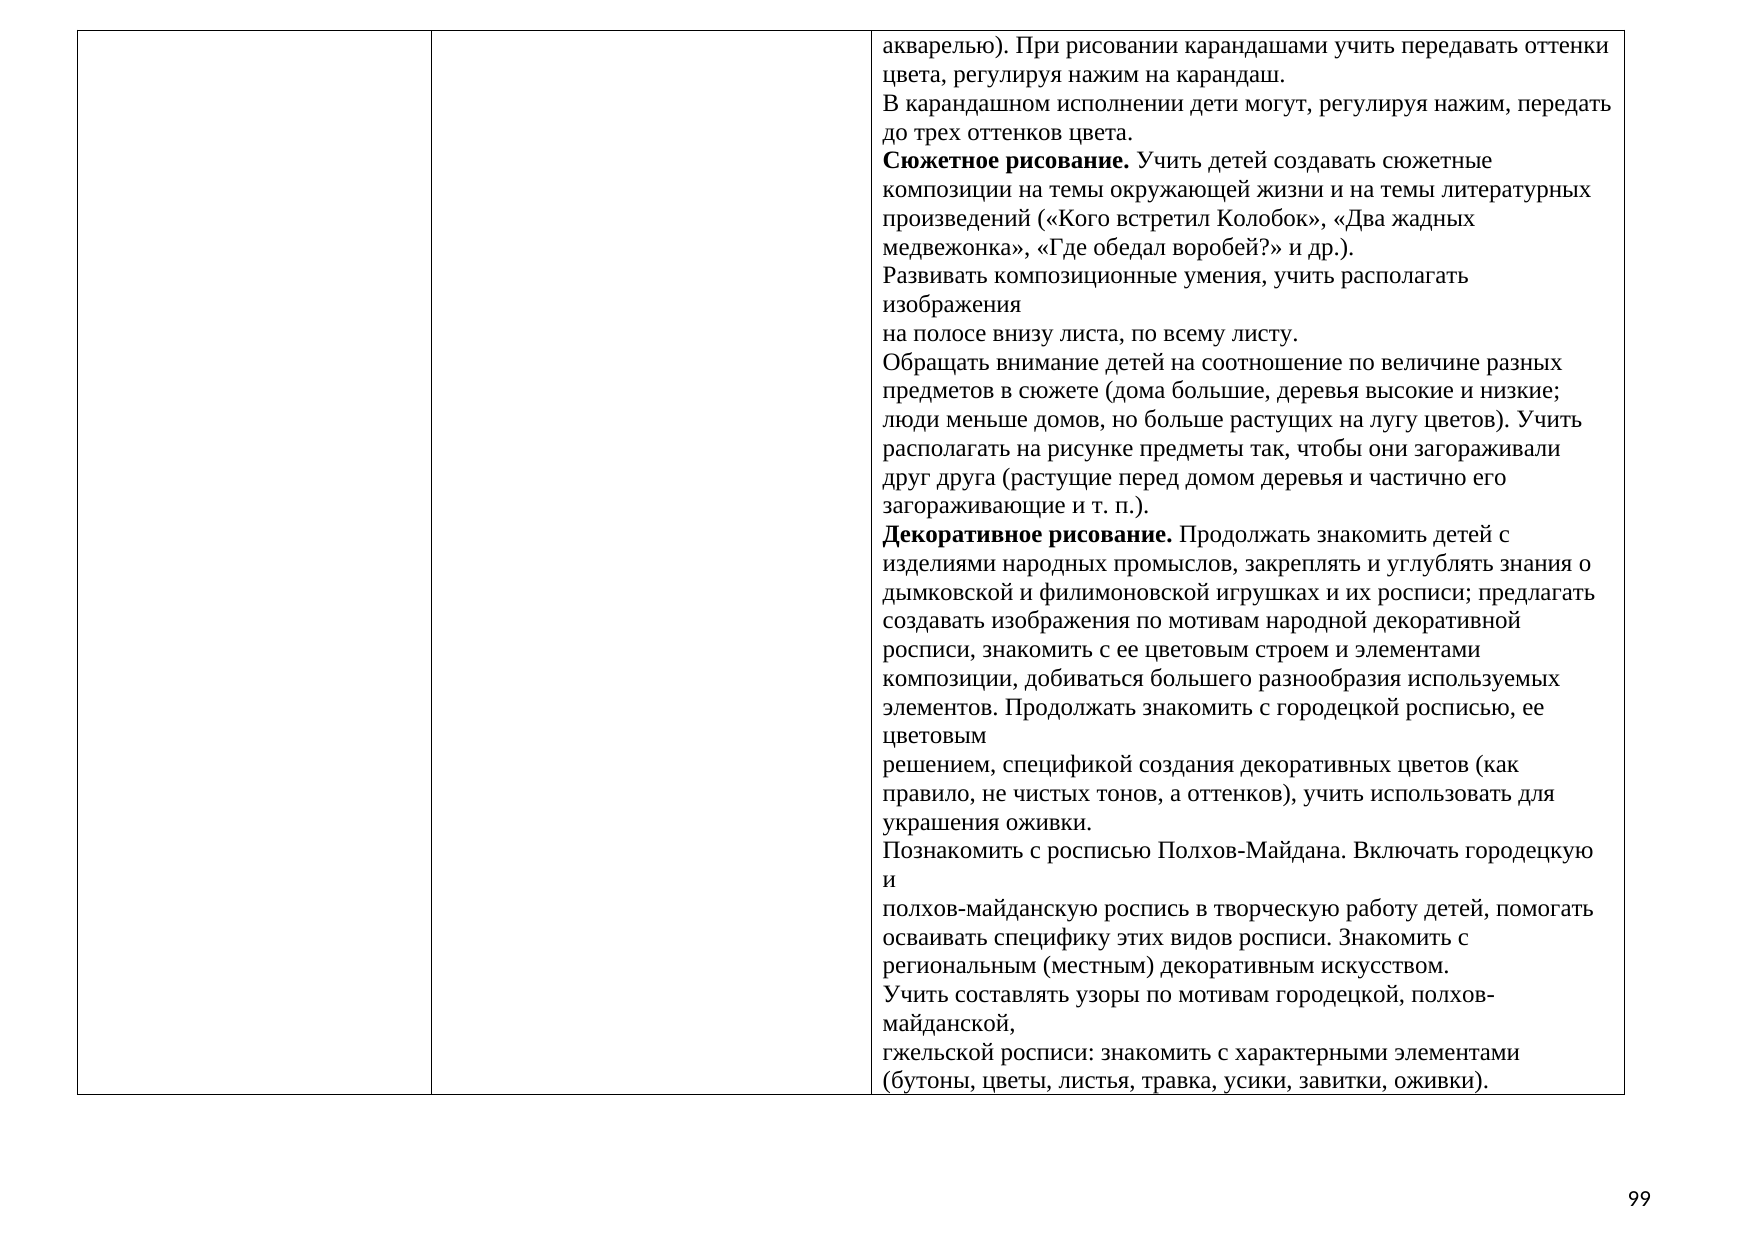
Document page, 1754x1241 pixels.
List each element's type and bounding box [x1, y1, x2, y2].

table_cell [872, 31, 1624, 1094]
table_cell [78, 31, 431, 1094]
table_cell [432, 31, 871, 1094]
